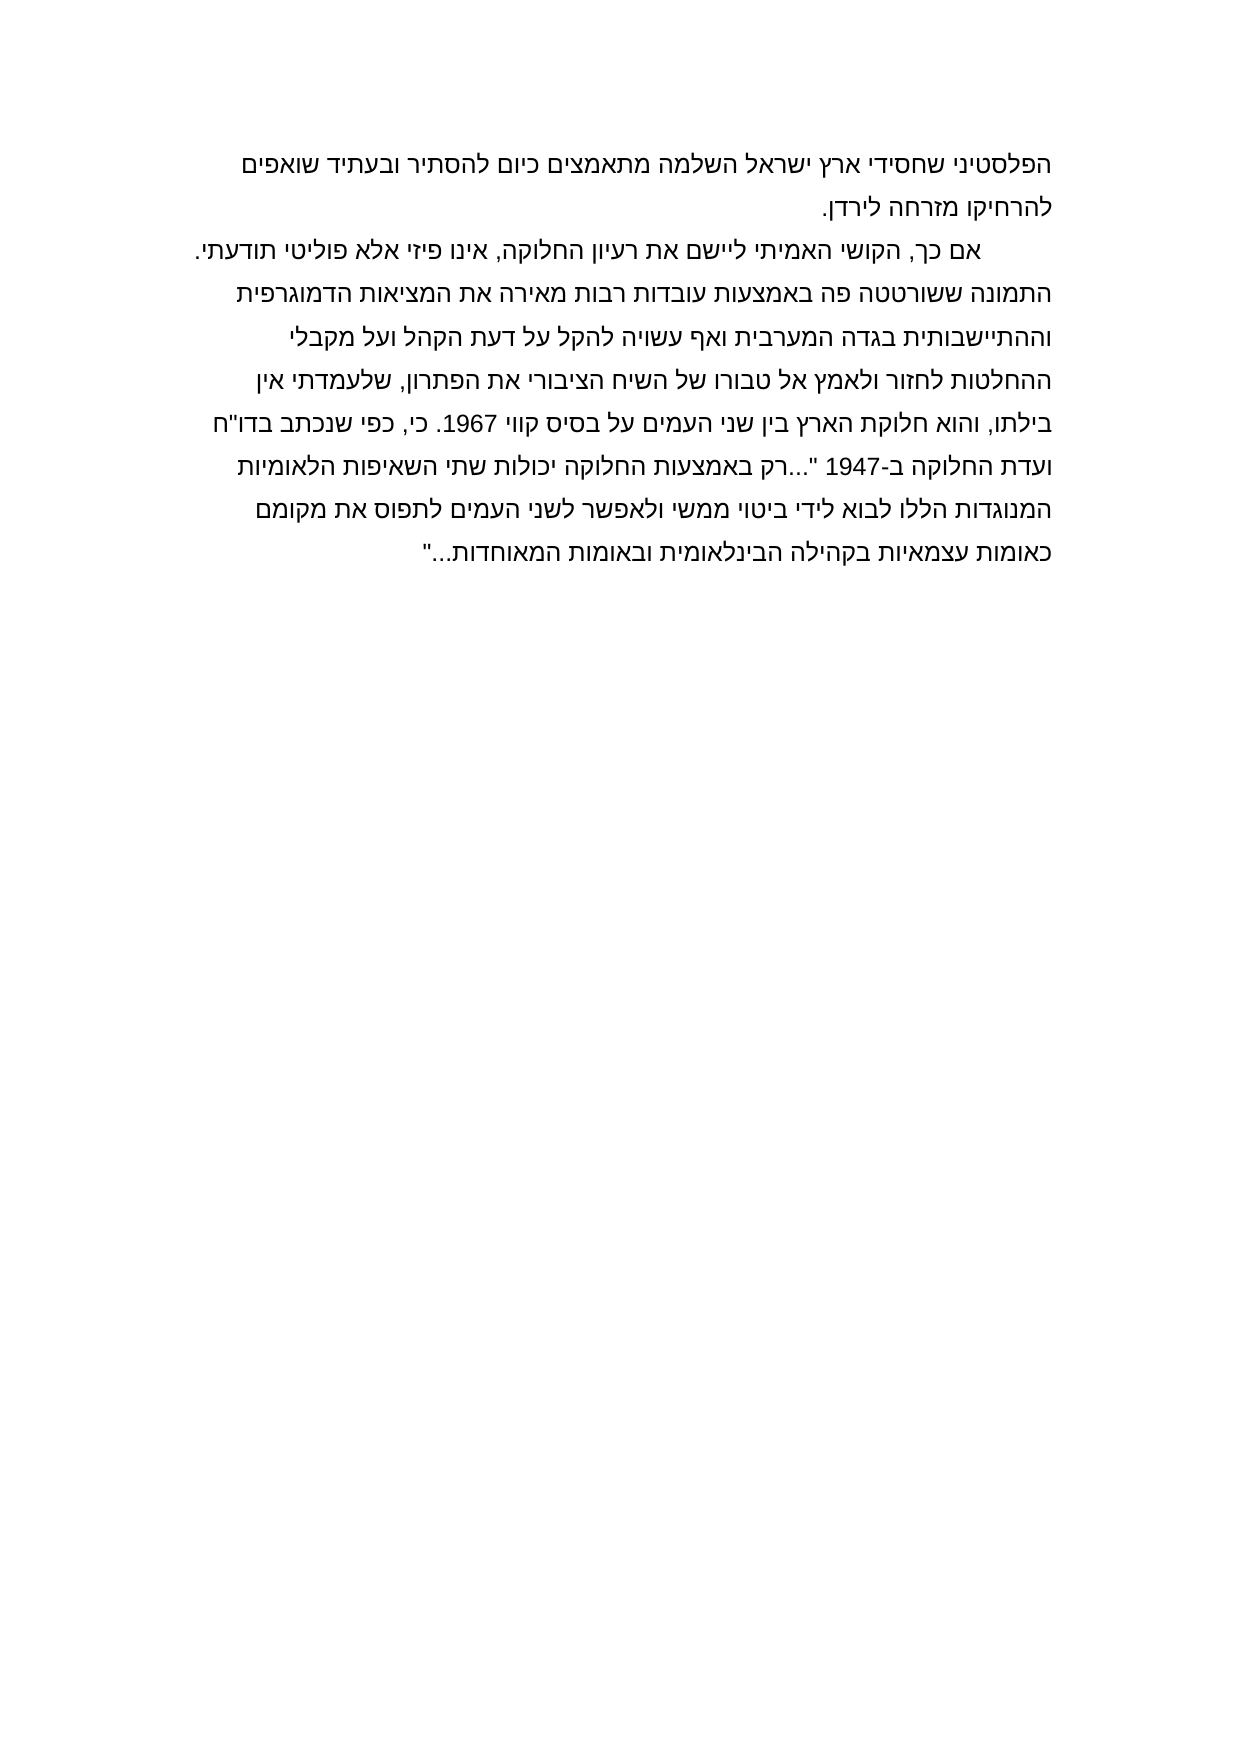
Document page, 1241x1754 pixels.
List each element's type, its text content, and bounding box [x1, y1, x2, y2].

text אם כך, הקושי האמיתי ליישם את רעיון החלוקה, אינו פיזי אלא פוליטי תודעתי. התמונה ששורטטה פה באמצעות עובדות רבות מאירה את המציאות הדמוגרפית וההתיישבותית בגדה המערבית ואף עשויה להקל על דעת הקהל ועל מקבלי ההחלטות לחזור ולאמץ אל טבורו של השיח הציבורי את הפתרון, שלעמדתי אין בילתו, והוא חלוקת הארץ בין שני העמים על בסיס קווי 1967. כי, כפי שנכתב בדו"ח ועדת החלוקה ב-1947 "...רק באמצעות החלוקה יכולות שתי השאיפות הלאומיות המנוגדות הללו לבוא לידי ביטוי ממשי ולאפשר לשני העמים לתפוס את מקומם כאומות עצמאיות בקהילה הבינלאומית ובאומות המאוחדות..." [187, 236, 1053, 567]
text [187, 150, 1053, 222]
